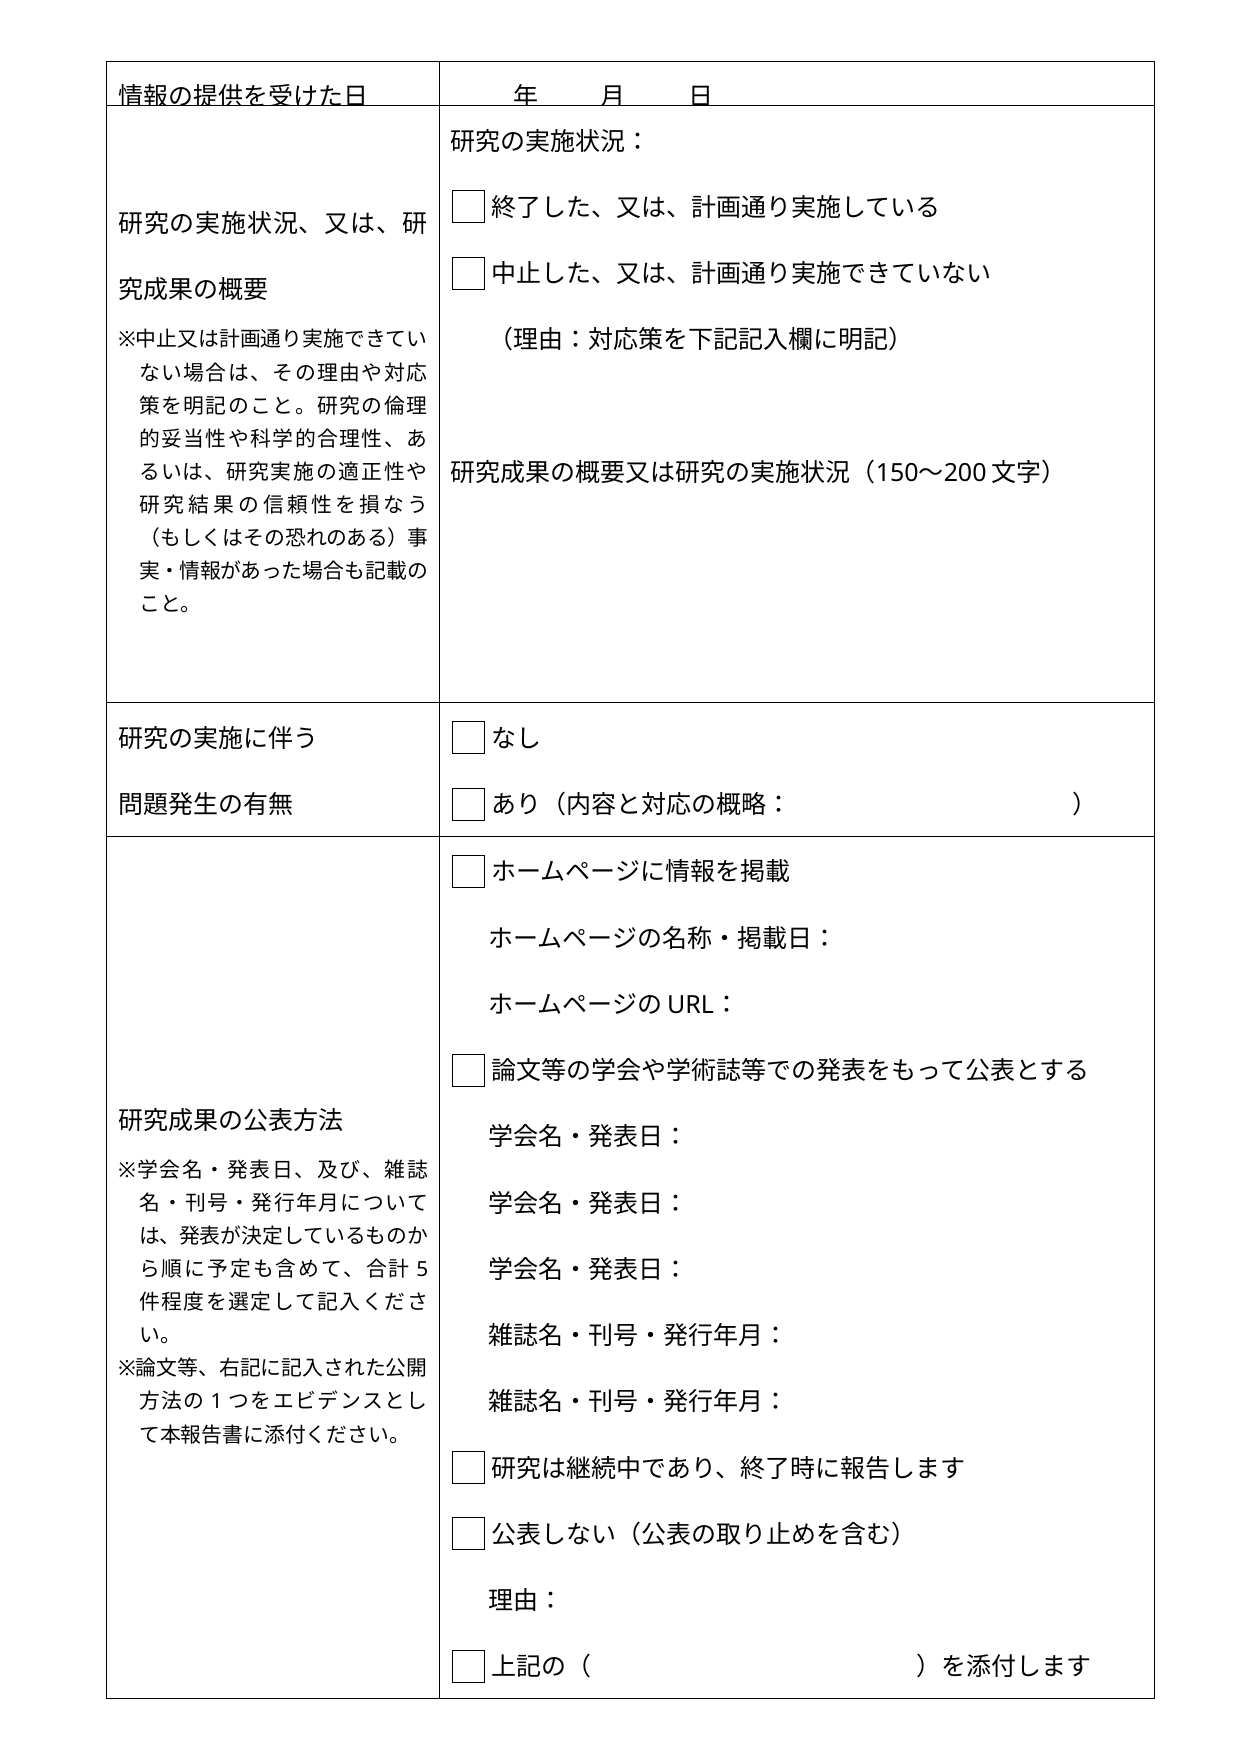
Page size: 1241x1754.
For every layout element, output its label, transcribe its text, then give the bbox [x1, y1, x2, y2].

table_cell 研究の実施に伴う 問題発生の有無 [107, 703, 439, 836]
table_cell ホームページに情報を掲載 ホームページの名称・掲載日： ホームページのURL： 論文等の学会や学術誌等での発表をもって公表とする 学会名・発表日： 学会名・発表日： 学会名・発表日： 雑誌名・刊号・発行年月： 雑誌名・刊号・発行年月： 研究は継続中であり、終了時に報告します 公表しない（公表の取り止めを含む） 理由： 上記の（ ）を添付します [440, 837, 1154, 1698]
table_cell 年 月 日 [440, 62, 1154, 105]
table_cell 研究の実施状況： 終了した、又は、計画通り実施している 中止した、又は、計画通り実施できていない （理由：対応策を下記記入欄に明記） 研究成果の概要又は研究の実施状況（150～200文字） [440, 106, 1154, 702]
table_cell なし あり（内容と対応の概略： ） [440, 703, 1154, 836]
table_cell 研究成果の公表方法 ※学会名・発表日、及び、雑誌名・刊号・発行年月については、発表が決定しているものから順に予定も含めて、合計5件程度を選定して記入ください。 ※論文等、右記に記入された公開方法の1つをエビデンスとして本報告書に添付ください。 [107, 837, 439, 1698]
table_cell 情報の提供を受けた日 [107, 62, 439, 105]
table_cell 研究の実施状況、又は、研究成果の概要 ※中止又は計画通り実施できていない場合は、その理由や対応策を明記のこと。研究の倫理的妥当性や科学的合理性、あるいは、研究実施の適正性や研究結果の信頼性を損なう（もしくはその恐れのある）事実・情報があった場合も記載のこと。 [107, 106, 439, 702]
